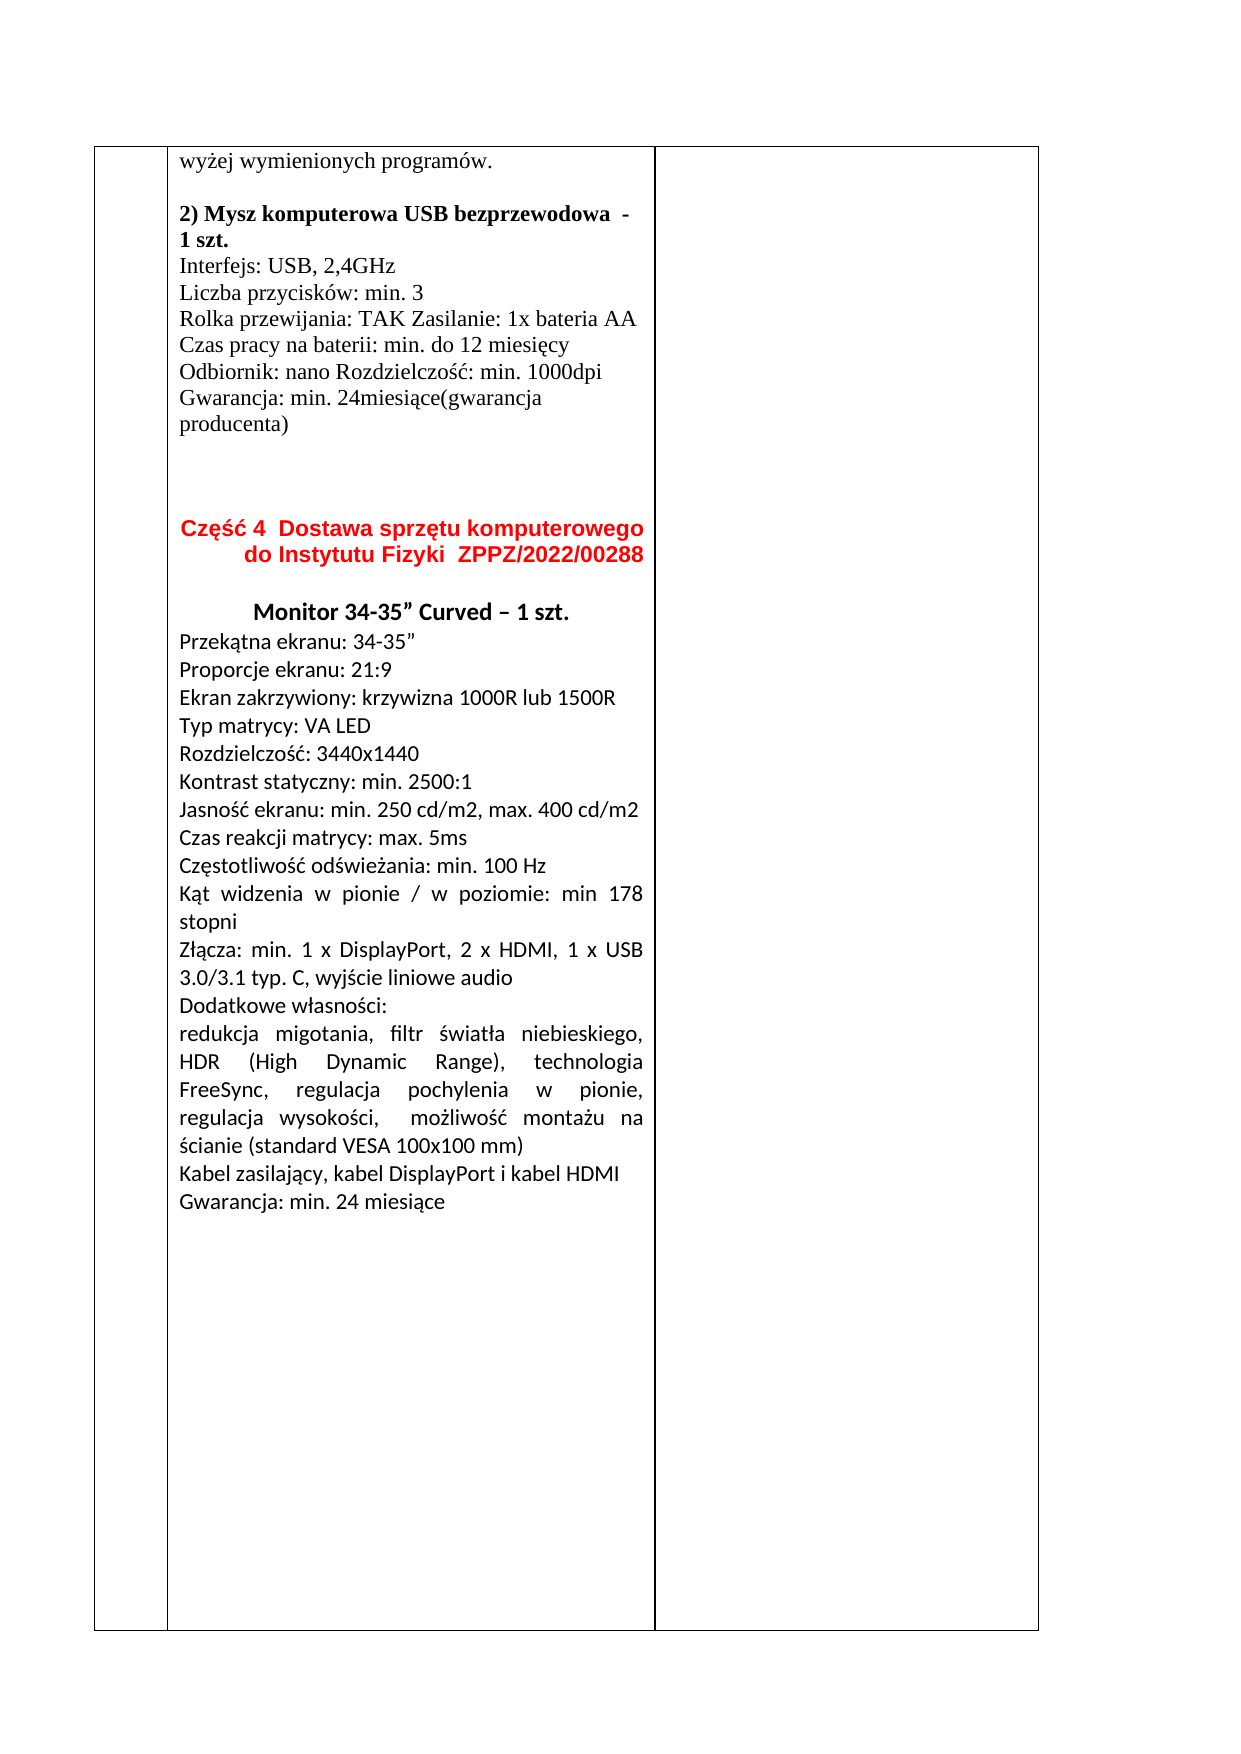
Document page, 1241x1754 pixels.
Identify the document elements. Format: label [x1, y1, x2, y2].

table_cell [656, 147, 1038, 1630]
table_cell [168, 147, 654, 1630]
table_cell [95, 147, 167, 1630]
